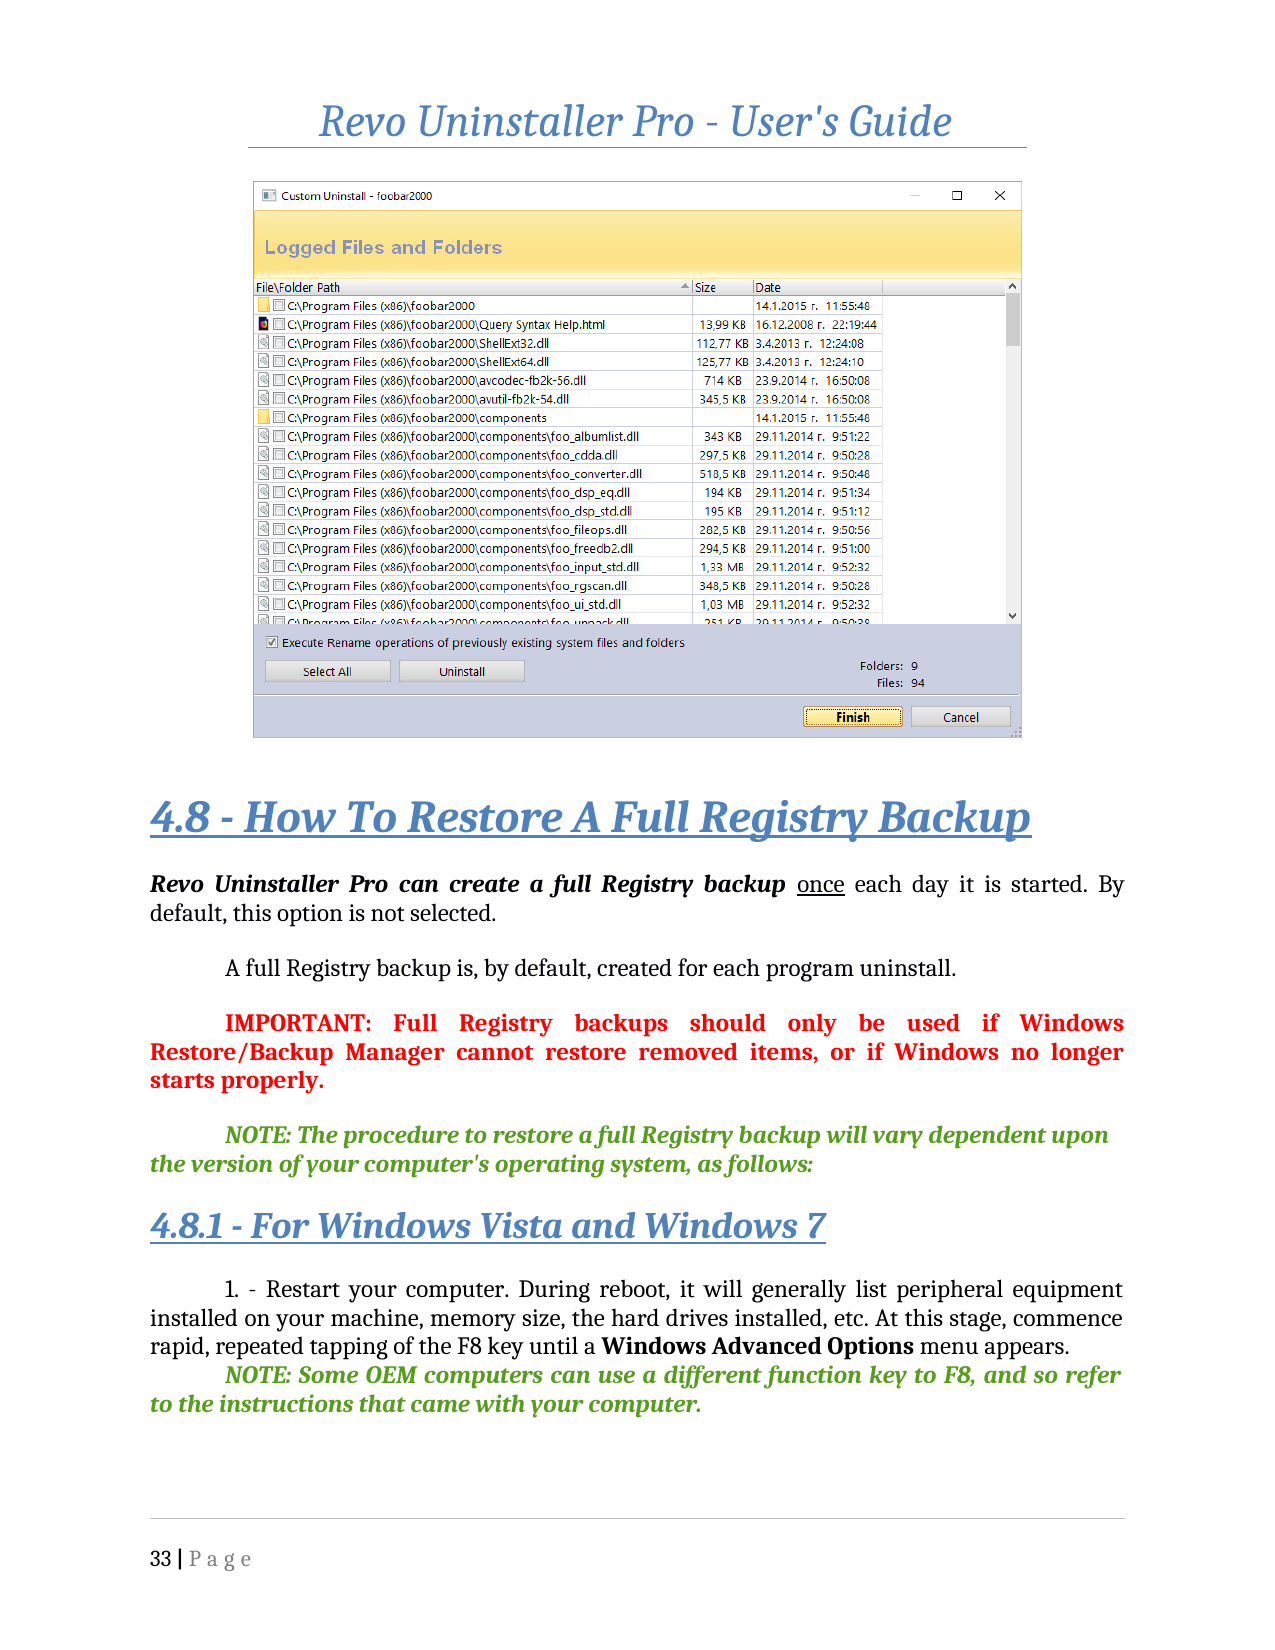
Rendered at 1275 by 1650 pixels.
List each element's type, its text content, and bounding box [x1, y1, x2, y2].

text A full Registry backup is, by default, created for each program uninstall. [150, 954, 1125, 982]
text 1. - Restart your computer. During reboot, it will generally list peripheral equipment installed on your machine, memory size, the hard drives installed, etc. At this stage, commence rapid, repeated tapping of the F8 key until a Windows Advanced Options menu appears. [150, 1275, 1125, 1361]
text NOTE: The procedure to restore a full Registry backup will vary dependent upon the version of your computer's operating system, as follows: [150, 1121, 1125, 1179]
picture [253, 181, 1022, 738]
text NOTE: Some OEM computers can use a different function key to F8, and so refer to the instructions that came with your computer. [150, 1361, 1125, 1418]
subtitle 4.8 - How To Restore A Full Registry Backup [150, 791, 1125, 843]
text Revo Uninstaller Pro can create a full Registry backup once each day it is started. By default, this option is not selected. [150, 870, 1125, 927]
text IMPORTANT: Full Registry backups should only be used if Windows Restore/Backup Manager cannot restore removed items, or if Windows no longer starts properly. [150, 1009, 1125, 1095]
subtitle 4.8.1 - For Windows Vista and Windows 7 [150, 1205, 1125, 1248]
